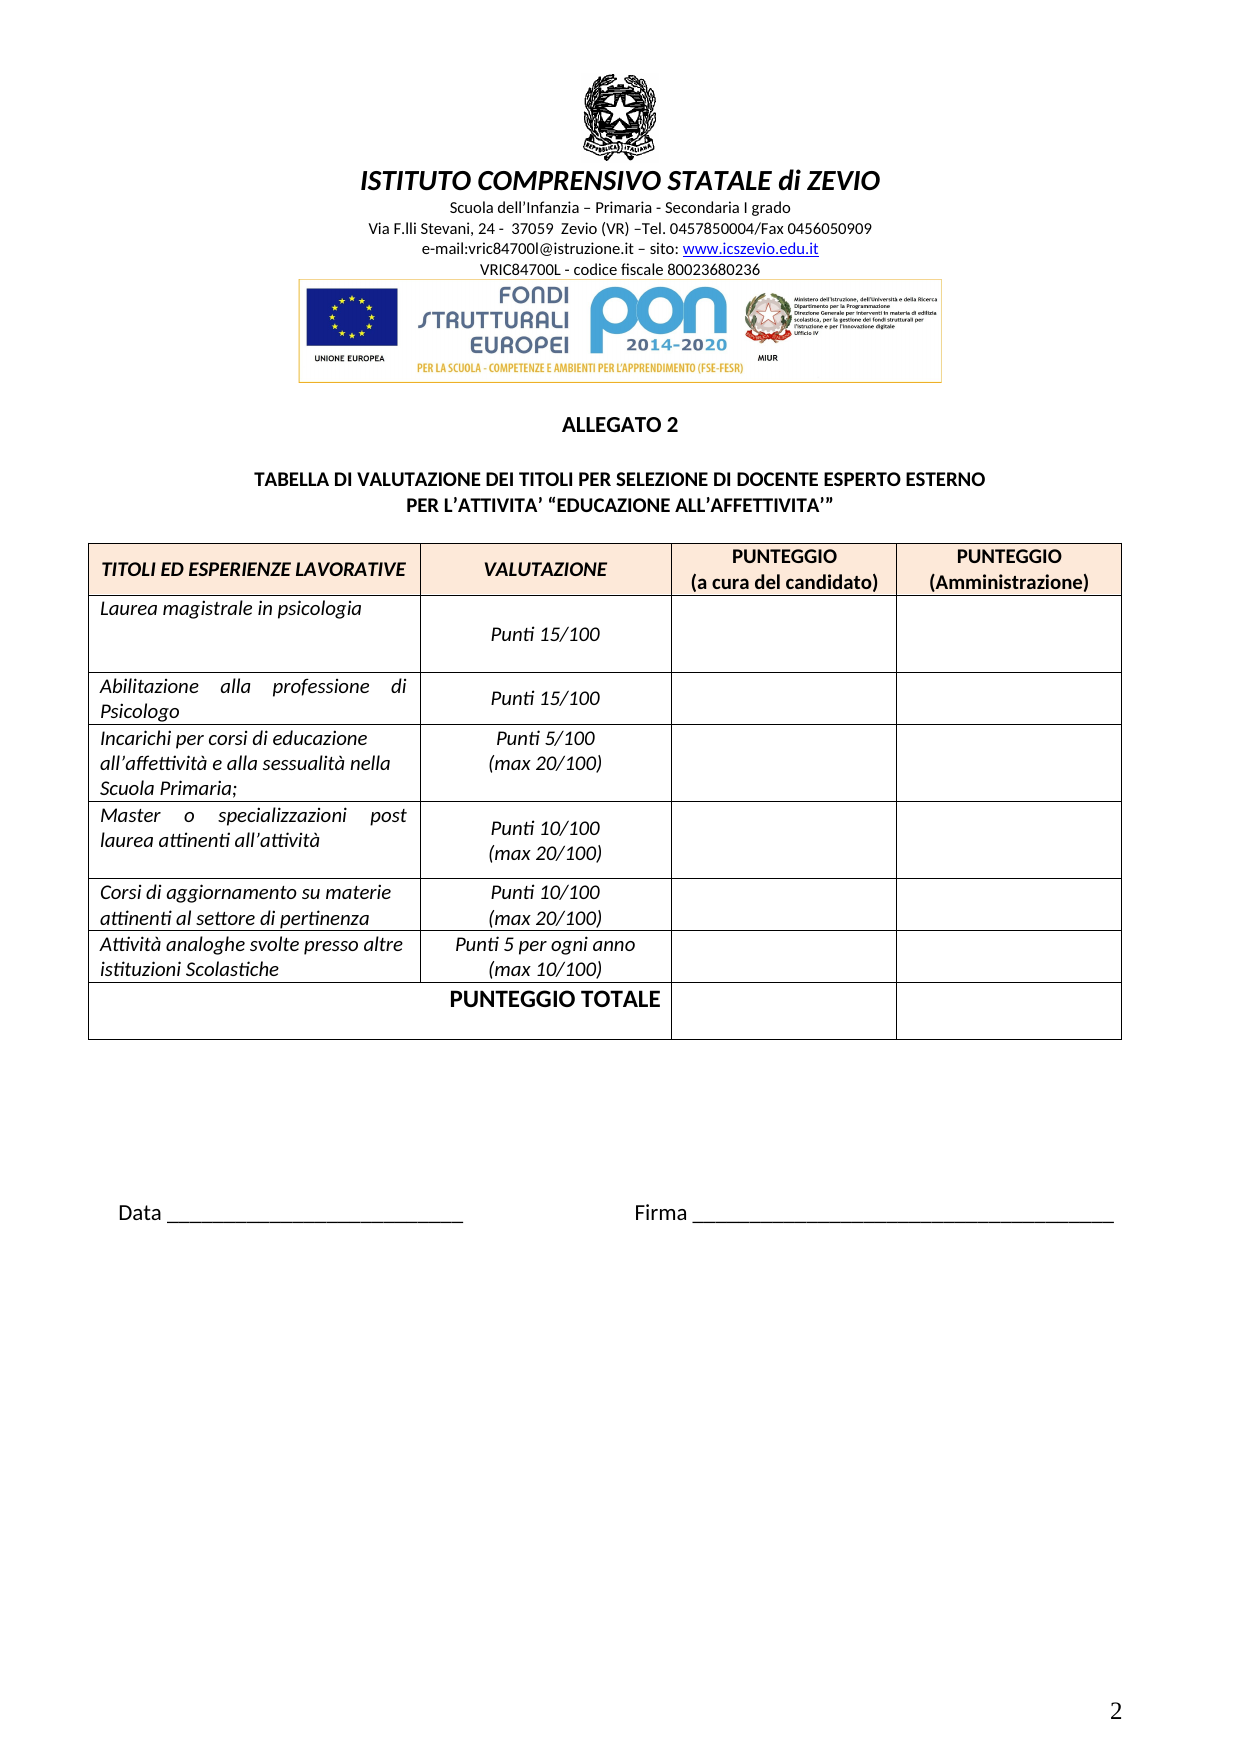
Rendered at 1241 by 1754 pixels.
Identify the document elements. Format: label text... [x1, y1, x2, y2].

picture [581, 73, 660, 163]
table_cell [672, 879, 896, 930]
table_cell Punti 15/100 [421, 673, 671, 724]
table_header PUNTEGGIO (Amministrazione) [897, 544, 1121, 594]
text Data __________________________ Firma _____________________________________ [118, 1198, 1122, 1226]
table_cell Punti 5 per ogni anno (max 10/100) [421, 931, 671, 982]
table_cell Master o specializzazioni post laurea attinenti all’attività [89, 802, 420, 878]
table_header TITOLI ED ESPERIENZE LAVORATIVE [89, 544, 420, 594]
table_cell Abilitazione alla professione di Psicologo [89, 673, 420, 724]
table_cell [897, 725, 1121, 801]
table_cell Corsi di aggiornamento su materie attinenti al settore di pertinenza [89, 879, 420, 930]
table_cell [672, 673, 896, 724]
text ALLEGATO 2 [118, 410, 1122, 438]
table_cell [897, 931, 1121, 982]
table_cell [672, 931, 896, 982]
table_cell [672, 725, 896, 801]
table_cell Laurea magistrale in psicologia [89, 596, 420, 672]
table_cell [897, 673, 1121, 724]
text PER L’ATTIVITA’ “EDUCAZIONE ALL’AFFETTIVITA’” [118, 492, 1122, 517]
table_header PUNTEGGIO (a cura del candidato) [672, 544, 896, 594]
table_cell [897, 983, 1121, 1039]
table_cell Incarichi per corsi di educazione all’affettività e alla sessualità nella Scuola Primaria; [89, 725, 420, 801]
table_cell [672, 802, 896, 878]
table_cell Punti 10/100 (max 20/100) [421, 802, 671, 878]
table_cell PUNTEGGIO TOTALE [89, 983, 671, 1039]
table_header VALUTAZIONE [421, 544, 671, 594]
table_cell [672, 983, 896, 1039]
table_cell [897, 596, 1121, 672]
table_cell Attività analoghe svolte presso altre istituzioni Scolastiche [89, 931, 420, 982]
table_cell Punti 10/100 (max 20/100) [421, 879, 671, 930]
table_cell Punti 5/100 (max 20/100) [421, 725, 671, 801]
table_cell Punti 15/100 [421, 596, 671, 672]
table_cell [672, 596, 896, 672]
table_cell [897, 879, 1121, 930]
table_cell [897, 802, 1121, 878]
text TABELLA DI VALUTAZIONE DEI TITOLI PER SELEZIONE DI DOCENTE ESPERTO ESTERNO [118, 466, 1122, 492]
